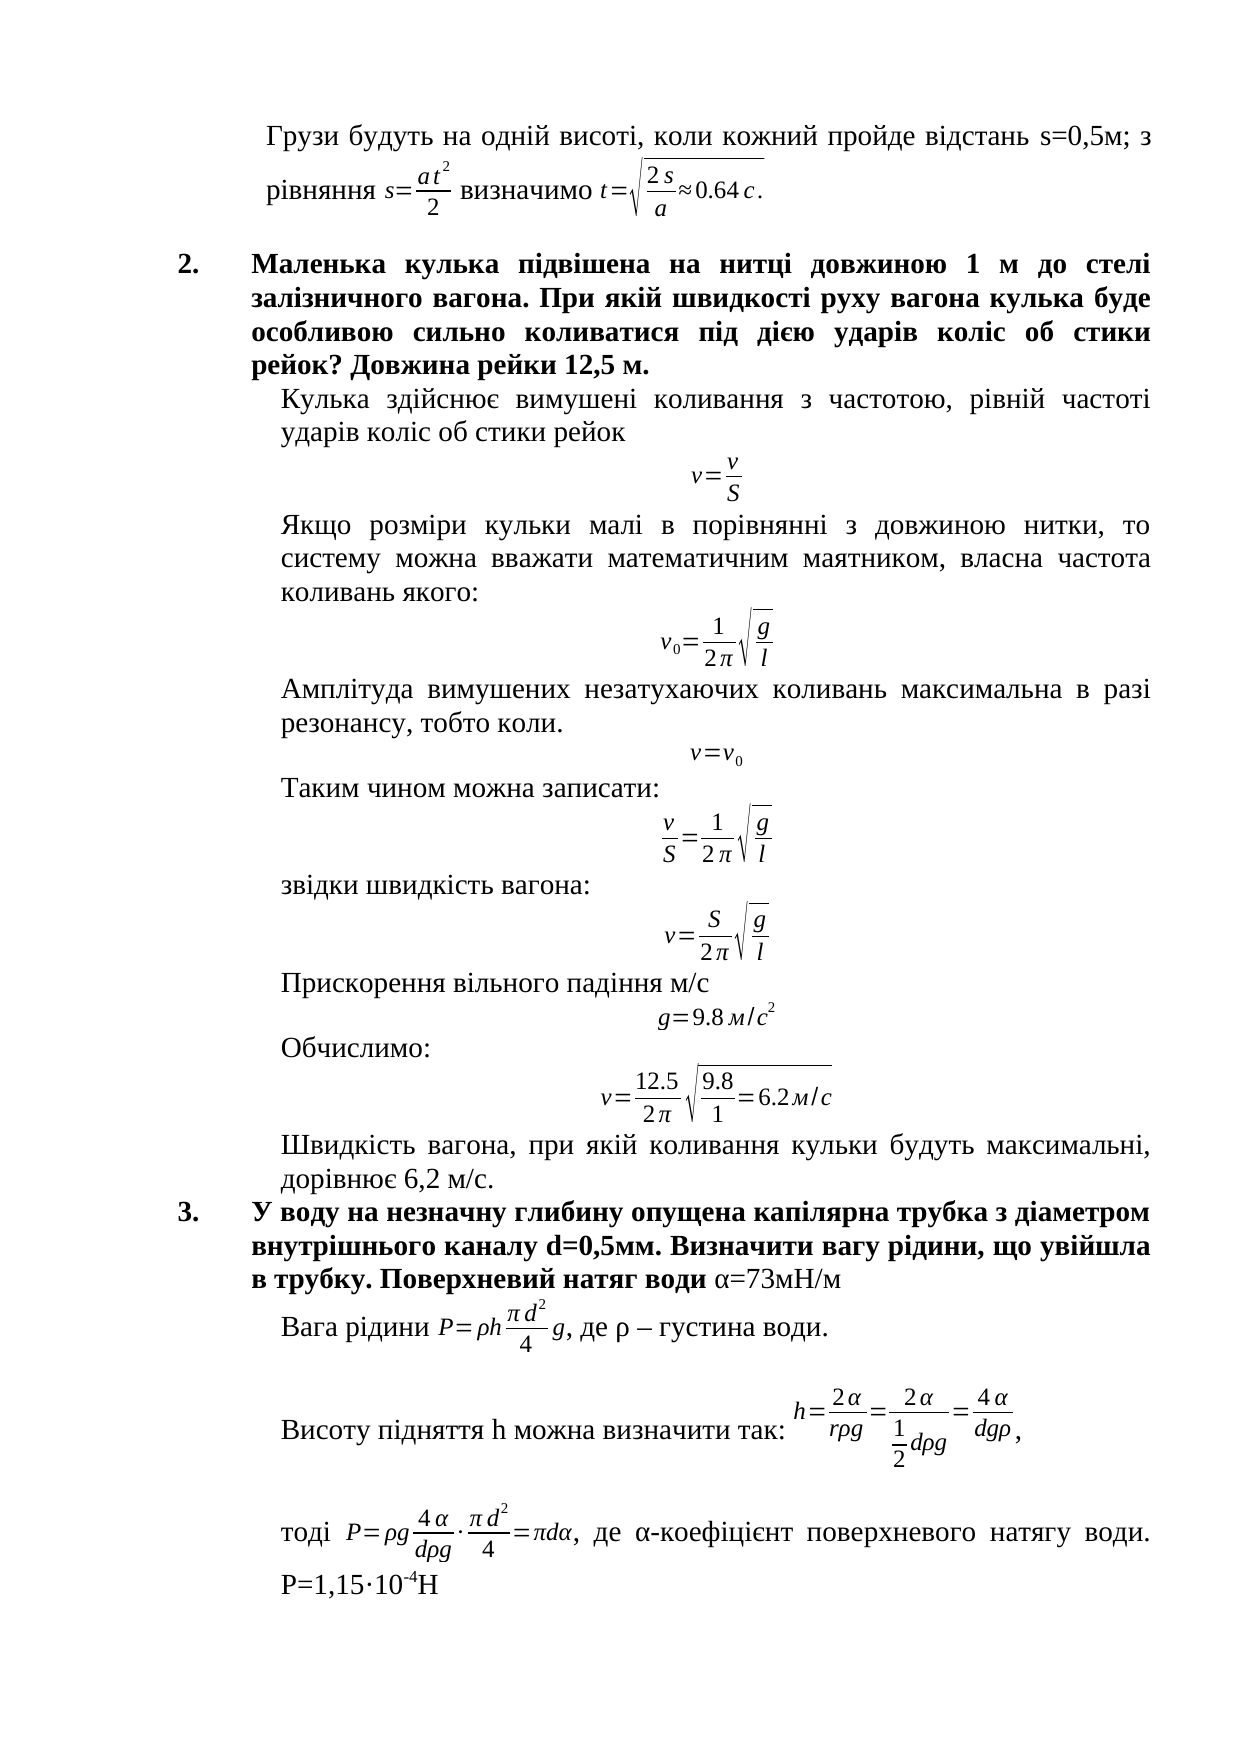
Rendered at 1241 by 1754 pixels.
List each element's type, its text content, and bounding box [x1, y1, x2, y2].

list звідки швидкість вагона: [281, 867, 1152, 901]
list Маленька кулька підвішена на нитці довжиною 1 м до стелі залізничного вагона. При якій швидкості руху вагона кулька буде особливою сильно коливатися під дією ударів коліс об стики рейок? Довжина рейки 12,5 м. [177, 247, 1152, 381]
list Таким чином можна записати: [281, 770, 1152, 803]
list Швидкість вагона, при якій коливання кульки будуть максимальні, дорівнює 6,2 м/с. [281, 1127, 1152, 1194]
text Висоту підняття h можна визначити так: , [281, 1383, 1152, 1474]
text Вага рідини , де ρ – густина води. [281, 1295, 1152, 1358]
text Грузи будуть на одній висоті, коли кожний пройде відстань s=0,5м; з рівняння визначимо [266, 118, 1152, 221]
list Якщо розміри кульки малі в порівнянні з довжиною нитки, то систему можна вважати математичним маятником, власна частота коливань якого: [281, 507, 1152, 607]
list Кулька здійснює вимушені коливання з частотою, рівній частоті ударів коліс об стики рейок [281, 381, 1152, 448]
list Амплітуда вимушених незатухаючих коливань максимальна в разі резонансу, тобто коли. [281, 671, 1152, 738]
list Обчислимо: [281, 1030, 1152, 1063]
text тоді , де α-коефіцієнт поверхневого натягу води. Р=1,15·10-4Н [281, 1499, 1152, 1601]
list У воду на незначну глибину опущена капілярна трубка з діаметром внутрішнього каналу d=0,5мм. Визначити вагу рідини, що увійшла в трубку. Поверхневий натяг води α=73мН/м [177, 1194, 1152, 1295]
list Прискорення вільного падіння м/с [281, 965, 1152, 999]
